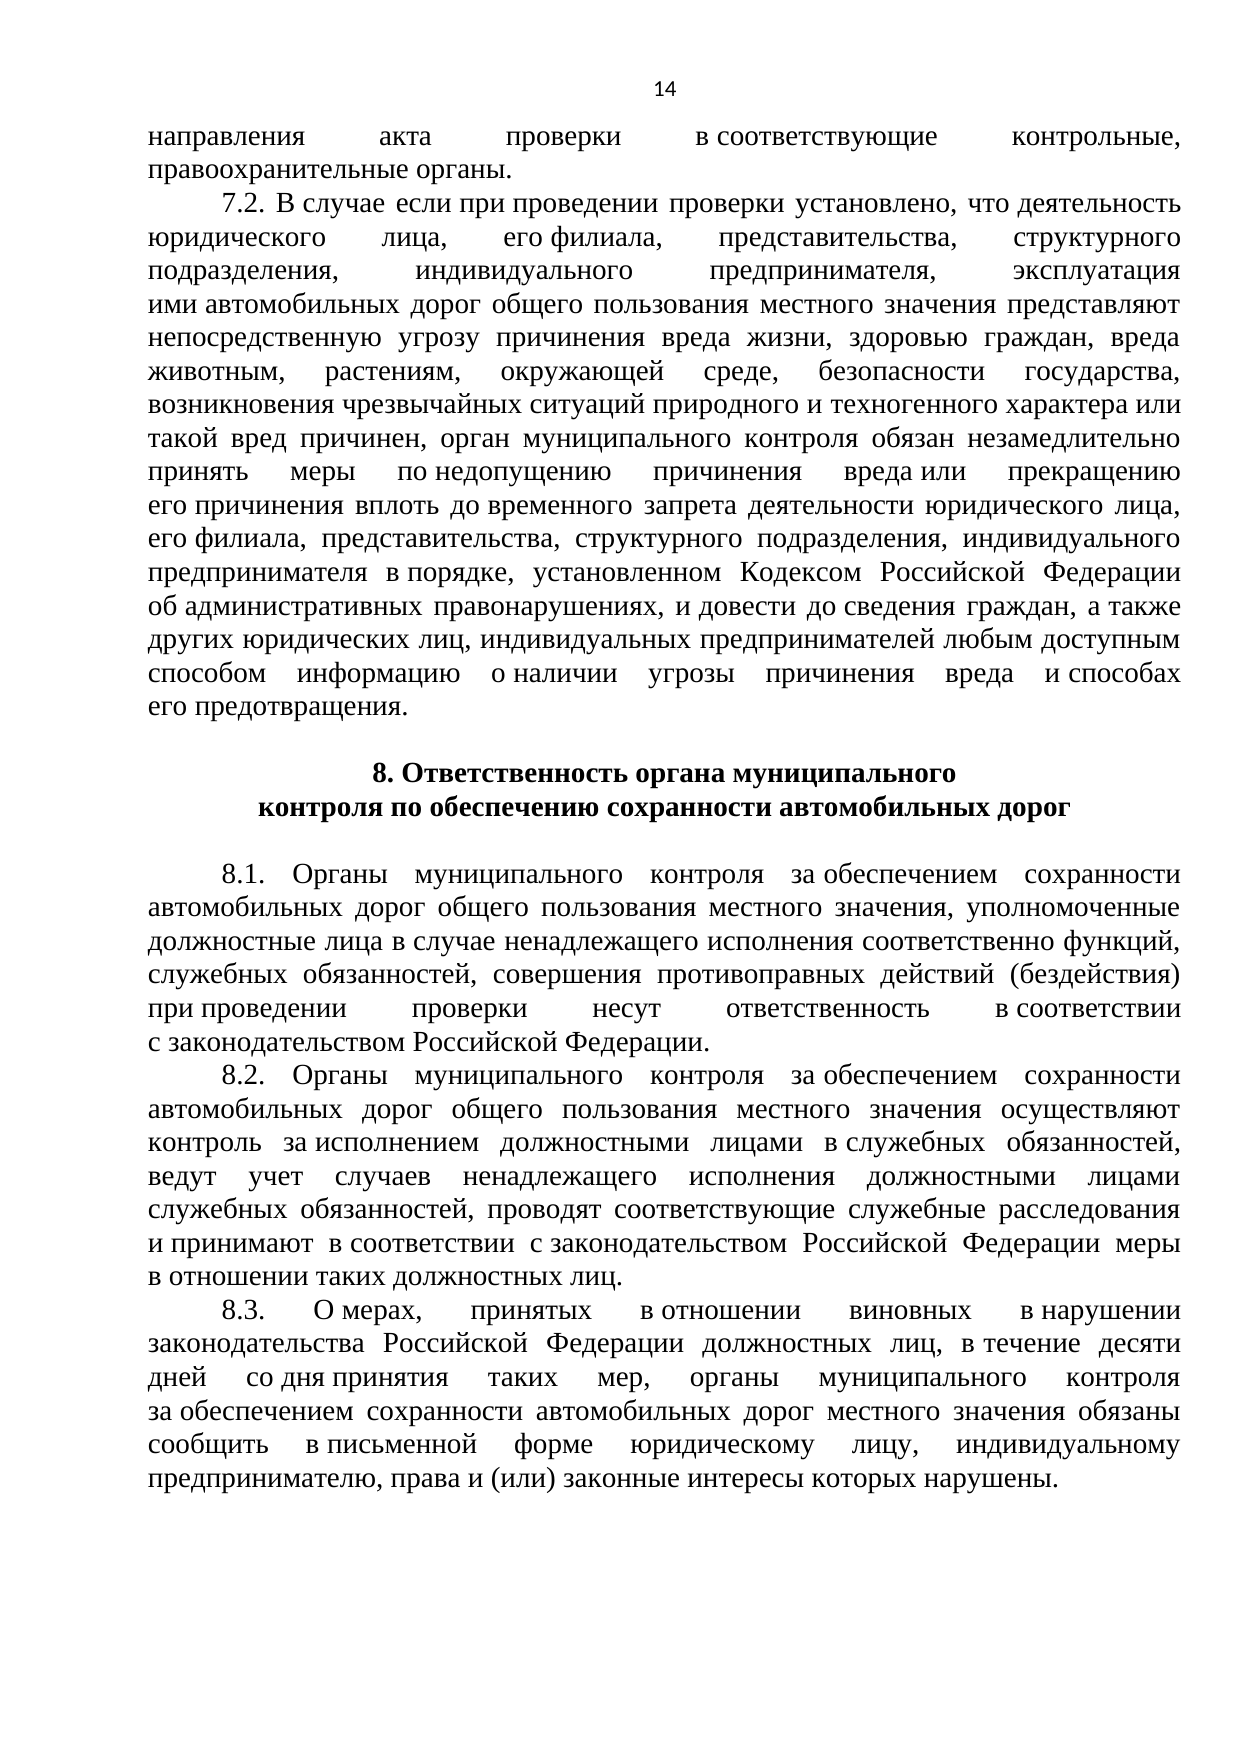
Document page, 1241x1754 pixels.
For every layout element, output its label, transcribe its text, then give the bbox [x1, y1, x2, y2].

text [148, 118, 1181, 185]
text 8.2. Органы муниципального контроля за обеспечением сохранности автомобильных дорог общего пользования местного значения осуществляют контроль за исполнением должностными лицами в служебных обязанностей, ведут учет случаев ненадлежащего исполнения должностными лицами служебных обязанностей, проводят соответствующие служебные расследования и принимают в соответствии с законодательством Российской Федерации меры в отношении таких должностных лиц. [148, 1057, 1181, 1292]
text 8.1. Органы муниципального контроля за обеспечением сохранности автомобильных дорог общего пользования местного значения, уполномоченные должностные лица в случае ненадлежащего исполнения соответственно функций, служебных обязанностей, совершения противоправных действий (бездействия) при проведении проверки несут ответственность в соответствии с законодательством Российской Федерации. [148, 856, 1181, 1057]
text контроля по обеспечению сохранности автомобильных дорог [148, 789, 1181, 822]
text 8.3. О мерах, принятых в отношении виновных в нарушении законодательства Российской Федерации должностных лиц, в течение десяти дней со дня принятия таких мер, органы муниципального контроля за обеспечением сохранности автомобильных дорог местного значения обязаны сообщить в письменной форме юридическому лицу, индивидуальному предпринимателю, права и (или) законные интересы которых нарушены. [148, 1292, 1181, 1493]
text 8. Ответственность органа муниципального [148, 755, 1181, 789]
text 7.2. В случае если при проведении проверки установлено, что деятельность юридического лица, его филиала, представительства, структурного подразделения, индивидуального предпринимателя, эксплуатация ими автомобильных дорог общего пользования местного значения представляют непосредственную угрозу причинения вреда жизни, здоровью граждан, вреда животным, растениям, окружающей среде, безопасности государства, возникновения чрезвычайных ситуаций природного и техногенного характера или такой вред причинен, орган муниципального контроля обязан незамедлительно принять меры по недопущению причинения вреда или прекращению его причинения вплоть до временного запрета деятельности юридического лица, его филиала, представительства, структурного подразделения, индивидуального предпринимателя в порядке, установленном Кодексом Российской Федерации об административных правонарушениях, и довести до сведения граждан, а также других юридических лиц, индивидуальных предпринимателей любым доступным способом информацию о наличии угрозы причинения вреда и способах его предотвращения. [148, 185, 1181, 722]
